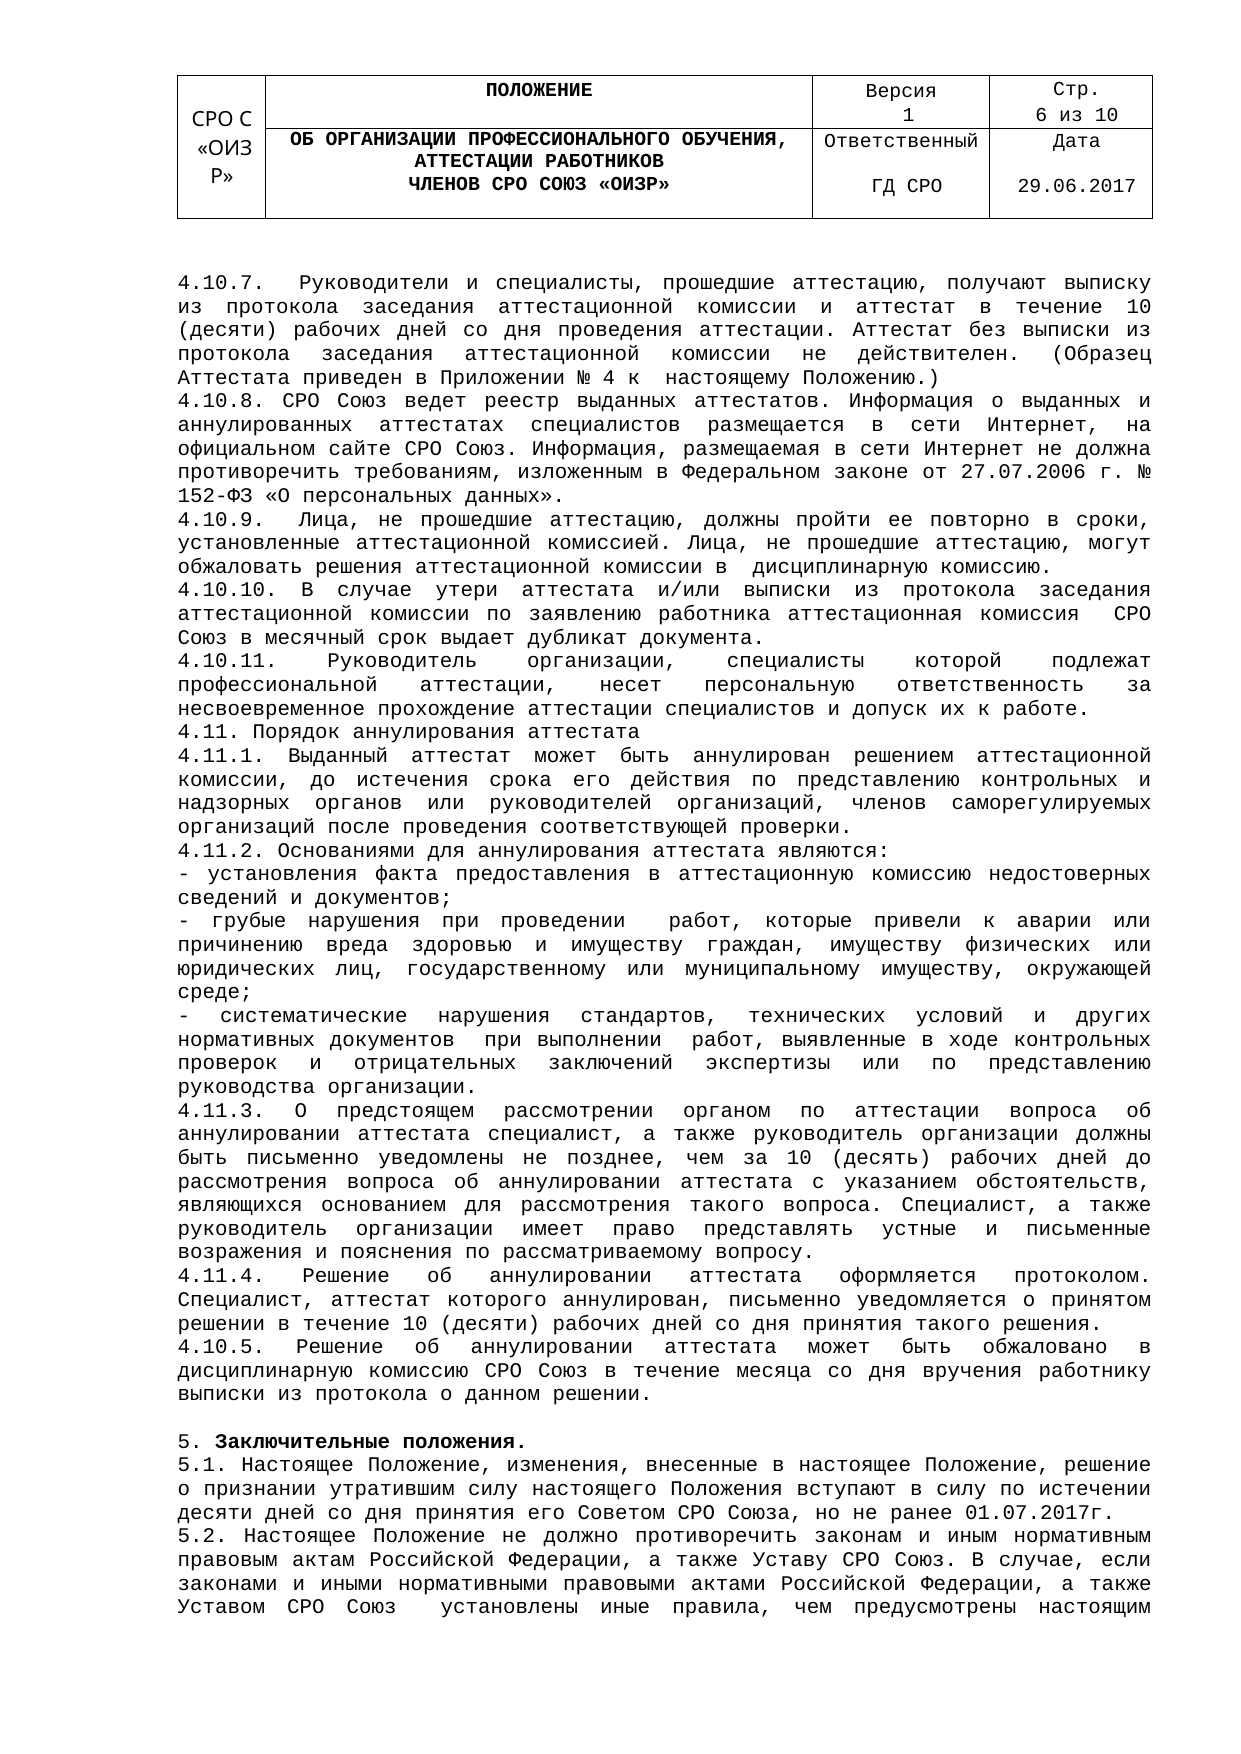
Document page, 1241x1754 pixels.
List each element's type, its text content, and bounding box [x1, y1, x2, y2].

text 4.10.8. СРО Союз ведет реестр выданных аттестатов. Информация о выданных и аннулированных аттестатах специалистов размещается в сети Интернет, на официальном сайте СРО Союз. Информация, размещаемая в сети Интернет не должна противоречить требованиям, изложенным в Федеральном законе от 27.07.2006 г. № 152-ФЗ «О персональных данных». [177, 390, 1152, 508]
text 4.10.7. Руководители и специалисты, прошедшие аттестацию, получают выписку из протокола заседания аттестационной комиссии и аттестат в течение 10 (десяти) рабочих дней со дня проведения аттестации. Аттестат без выписки из протокола заседания аттестационной комиссии не действителен. (Образец Аттестата приведен в Приложении № 4 к настоящему Положению.) [177, 272, 1152, 390]
text 4.11.4. Решение об аннулировании аттестата оформляется протоколом. Специалист, аттестат которого аннулирован, письменно уведомляется о принятом решении в течение 10 (десяти) рабочих дней со дня принятия такого решения. [177, 1265, 1152, 1336]
text 4.10.9. Лица, не прошедшие аттестацию, должны пройти ее повторно в сроки, установленные аттестационной комиссией. Лица, не прошедшие аттестацию, могут обжаловать решения аттестационной комиссии в дисциплинарную комиссию. [177, 508, 1152, 579]
text 4.10.10. В случае утери аттестата и/или выписки из протокола заседания аттестационной комиссии по заявлению работника аттестационная комиссия СРО Союз в месячный срок выдает дубликат документа. [177, 579, 1152, 650]
text 4.11.3. О предстоящем рассмотрении органом по аттестации вопроса об аннулировании аттестата специалист, а также руководитель организации должны быть письменно уведомлены не позднее, чем за 10 (десять) рабочих дней до рассмотрения вопроса об аннулировании аттестата с указанием обстоятельств, являющихся основанием для рассмотрения такого вопроса. Специалист, а также руководитель организации имеет право представлять устные и письменные возражения и пояснения по рассматриваемому вопросу. [177, 1100, 1152, 1265]
text 4.11. Порядок аннулирования аттестата [177, 721, 1152, 745]
text 4.11.1. Выданный аттестат может быть аннулирован решением аттестационной комиссии, до истечения срока его действия по представлению контрольных и надзорных органов или руководителей организаций, членов саморегулируемых организаций после проведения соответствующей проверки. [177, 745, 1152, 839]
text - грубые нарушения при проведении работ, которые привели к аварии или причинению вреда здоровью и имуществу граждан, имуществу физических или юридических лиц, государственному или муниципальному имуществу, окружающей среде; [177, 911, 1152, 1005]
text 5. Заключительные положения. [177, 1431, 1152, 1454]
text 4.10.5. Решение об аннулировании аттестата может быть обжаловано в дисциплинарную комиссию СРО Союз в течение месяца со дня вручения работнику выписки из протокола о данном решении. [177, 1336, 1152, 1407]
text 5.1. Настоящее Положение, изменения, внесенные в настоящее Положение, решение о признании утратившим силу настоящего Положения вступают в силу по истечении десяти дней со дня принятия его Советом СРО Союза, но не ранее 01.07.2017г. [177, 1454, 1152, 1525]
text - установления факта предоставления в аттестационную комиссию недостоверных сведений и документов; [177, 863, 1152, 911]
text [177, 1525, 1152, 1620]
text 4.11.2. Основаниями для аннулирования аттестата являются: [177, 839, 1152, 863]
text - систематические нарушения стандартов, технических условий и других нормативных документов при выполнении работ, выявленные в ходе контрольных проверок и отрицательных заключений экспертизы или по представлению руководства организации. [177, 1005, 1152, 1100]
text 4.10.11. Руководитель организации, специалисты которой подлежат профессиональной аттестации, несет персональную ответственность за несвоевременное прохождение аттестации специалистов и допуск их к работе. [177, 650, 1152, 721]
